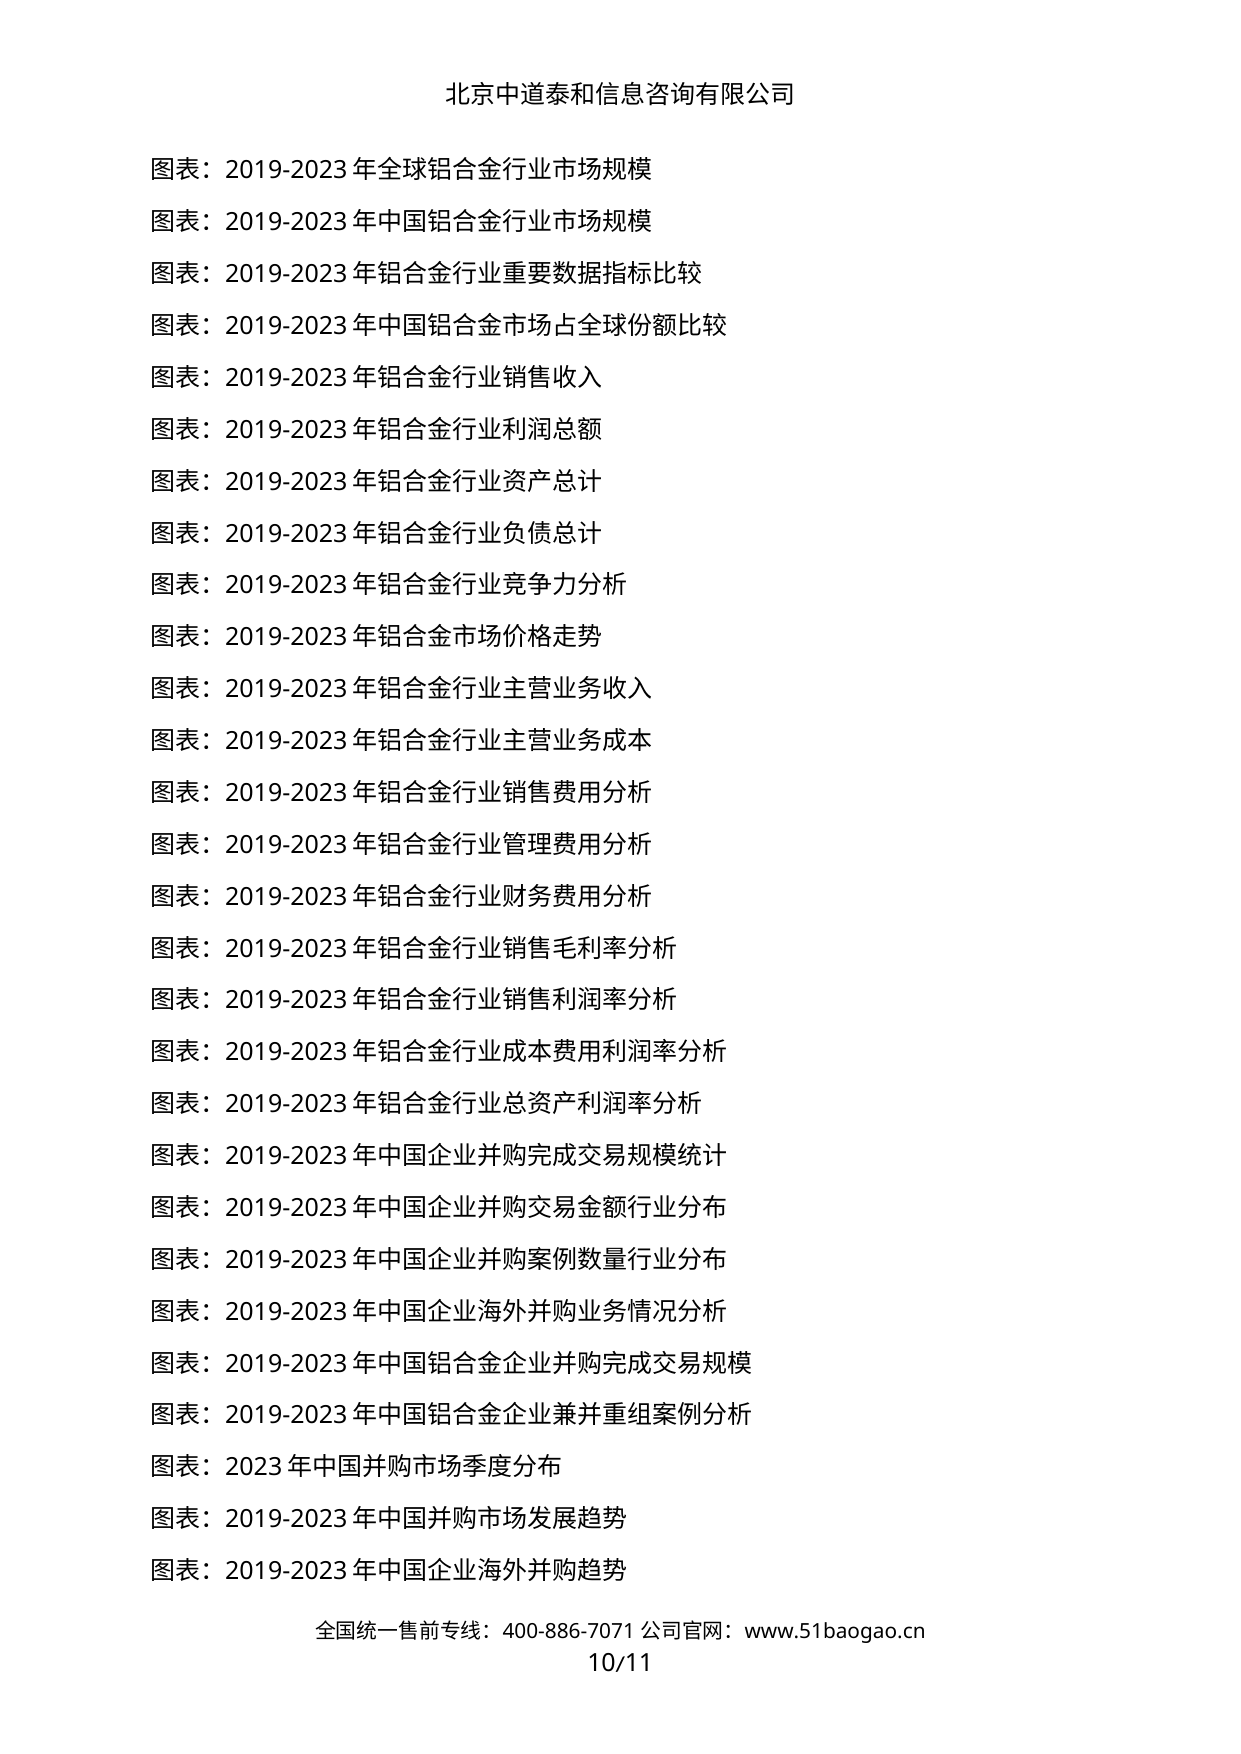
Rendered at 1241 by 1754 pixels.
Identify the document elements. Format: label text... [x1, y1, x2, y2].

text 图表：2019-2023年铝合金行业重要数据指标比较 [150, 254, 1090, 290]
text 图表：2019-2023年铝合金行业主营业务成本 [150, 721, 1090, 757]
text 图表：2019-2023年中国企业并购案例数量行业分布 [150, 1239, 1090, 1276]
text 图表：2019-2023年铝合金行业财务费用分析 [150, 876, 1090, 912]
text 图表：2019-2023年铝合金行业销售费用分析 [150, 772, 1090, 809]
text 图表：2019-2023年铝合金行业总资产利润率分析 [150, 1084, 1090, 1120]
text 图表：2019-2023年铝合金行业主营业务收入 [150, 669, 1090, 705]
text 图表：2019-2023年铝合金行业销售毛利率分析 [150, 928, 1090, 964]
text 图表：2019-2023年铝合金行业销售利润率分析 [150, 980, 1090, 1016]
text 图表：2019-2023年中国铝合金企业并购完成交易规模 [150, 1343, 1090, 1379]
text 图表：2019-2023年全球铝合金行业市场规模 [150, 150, 1090, 186]
text 图表：2019-2023年中国企业并购完成交易规模统计 [150, 1136, 1090, 1172]
text 图表：2019-2023年铝合金行业销售收入 [150, 357, 1090, 394]
text 图表：2019-2023年中国企业海外并购趋势 [150, 1551, 1090, 1587]
text 图表：2019-2023年铝合金行业利润总额 [150, 409, 1090, 446]
text 图表：2019-2023年中国企业海外并购业务情况分析 [150, 1291, 1090, 1327]
text 图表：2019-2023年中国铝合金市场占全球份额比较 [150, 306, 1090, 342]
text 图表：2019-2023年铝合金市场价格走势 [150, 617, 1090, 653]
text 图表：2019-2023年中国铝合金企业兼并重组案例分析 [150, 1395, 1090, 1431]
text 图表：2019-2023年中国企业并购交易金额行业分布 [150, 1187, 1090, 1224]
text 图表：2019-2023年铝合金行业成本费用利润率分析 [150, 1032, 1090, 1068]
text 图表：2019-2023年铝合金行业竞争力分析 [150, 565, 1090, 601]
text 图表：2019-2023年铝合金行业负债总计 [150, 513, 1090, 549]
text 图表：2019-2023年铝合金行业资产总计 [150, 461, 1090, 497]
text 图表：2023年中国并购市场季度分布 [150, 1447, 1090, 1483]
text 图表：2019-2023年中国铝合金行业市场规模 [150, 202, 1090, 238]
text 图表：2019-2023年中国并购市场发展趋势 [150, 1499, 1090, 1535]
text 图表：2019-2023年铝合金行业管理费用分析 [150, 824, 1090, 861]
